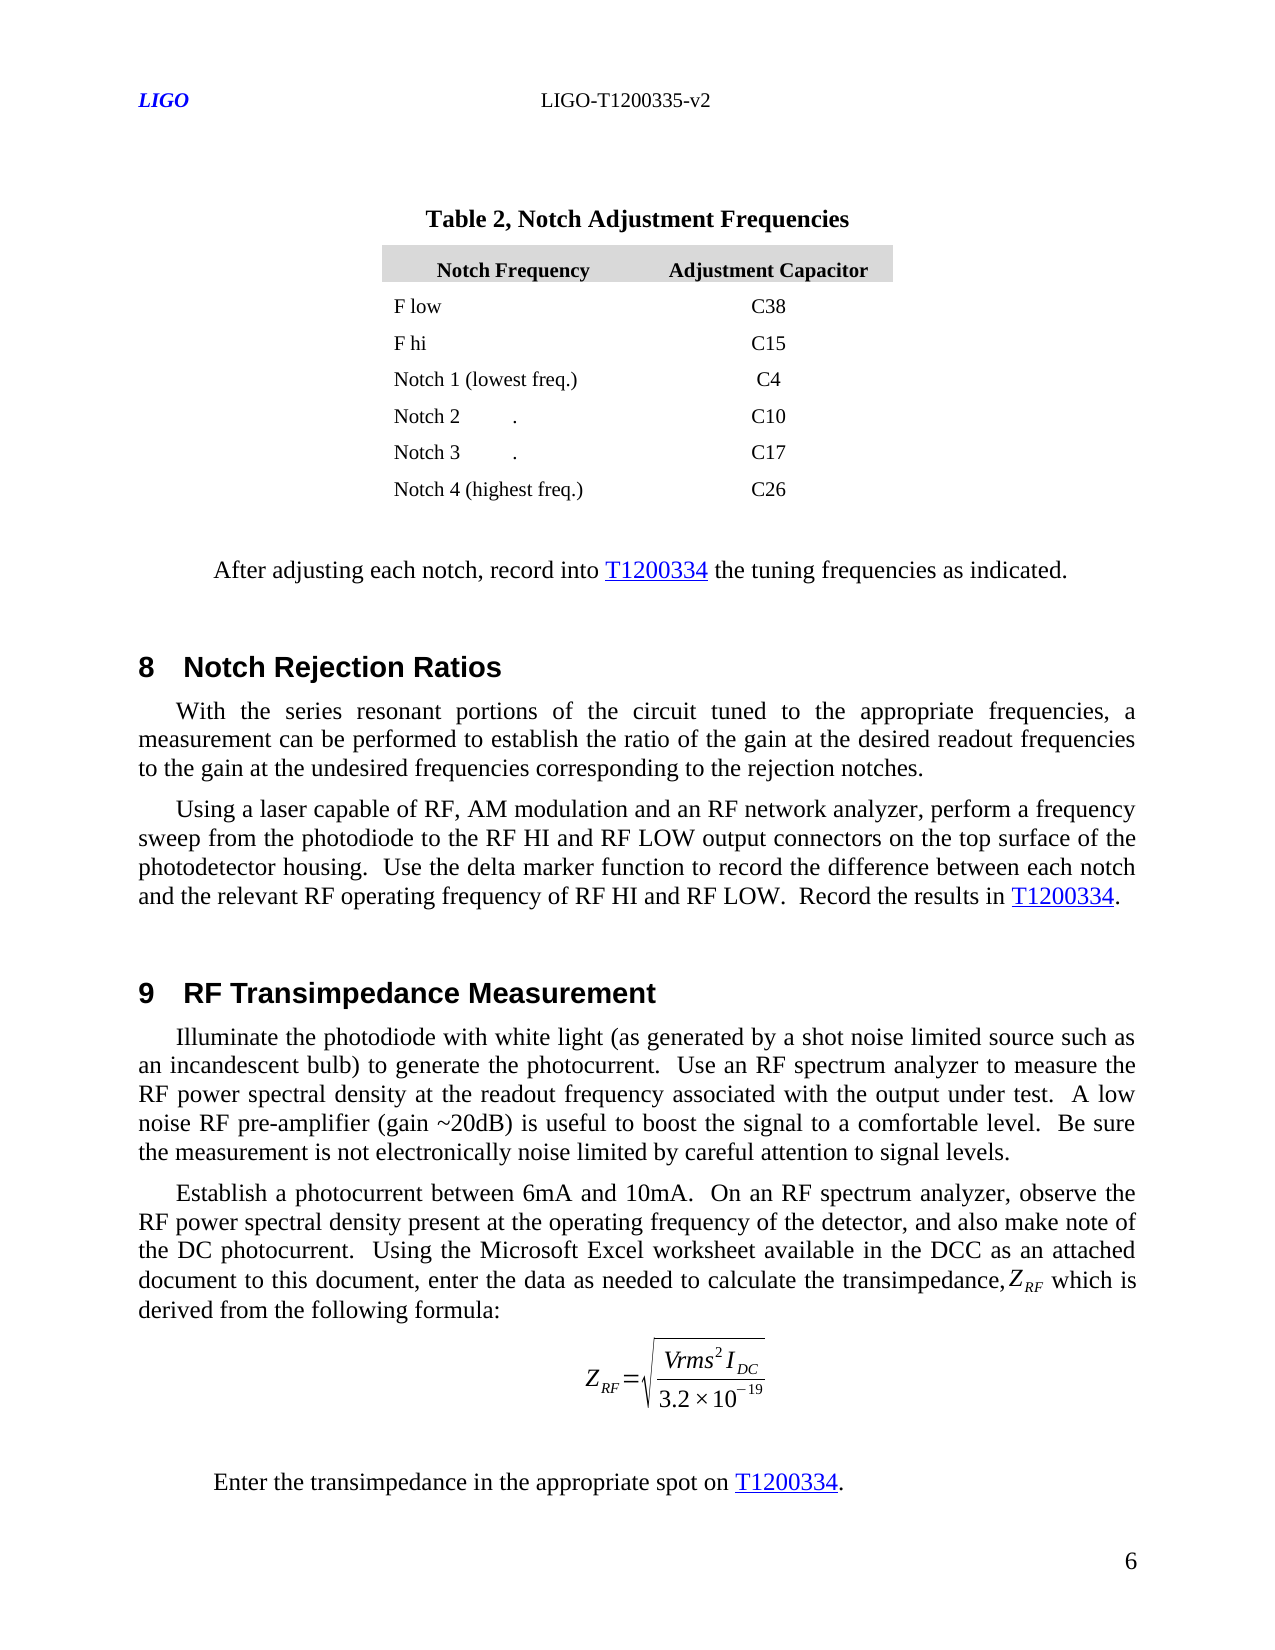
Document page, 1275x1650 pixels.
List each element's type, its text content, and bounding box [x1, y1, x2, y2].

table_cell Notch 3 . [382, 428, 644, 464]
table_cell Notch 2 . [382, 391, 644, 428]
table_cell F low [382, 282, 644, 318]
text Illuminate the photodiode with white light (as generated by a shot noise limited source such as an incandescent bulb) to generate the photocurrent. Use an RF spectrum analyzer to measure the RF power spectral density at the readout frequency associated with the output under test. A low noise RF pre-amplifier (gain ~20dB) is useful to boost the signal to a comfortable level. Be sure the measurement is not electronically noise limited by careful attention to signal levels. [138, 1022, 1137, 1166]
text With the series resonant portions of the circuit tuned to the appropriate frequencies, a measurement can be performed to establish the ratio of the gain at the desired readout frequencies to the gain at the undesired frequencies corresponding to the rejection notches. [138, 696, 1137, 782]
table_cell C26 [644, 464, 893, 501]
text After adjusting each notch, record into T1200334 the tuning frequencies as indicated. [138, 555, 1137, 583]
table_cell C17 [644, 428, 893, 464]
table_cell C10 [644, 391, 893, 428]
subtitle Notch Rejection Ratios [138, 650, 1137, 683]
text Using a laser capable of RF, AM modulation and an RF network analyzer, perform a frequency sweep from the photodiode to the RF HI and RF LOW output connectors on the top surface of the photodetector housing. Use the delta marker function to record the difference between each notch and the relevant RF operating frequency of RF HI and RF LOW. Record the results in T1200334. [138, 794, 1137, 909]
table_header Notch Frequency [382, 245, 644, 282]
text Establish a photocurrent between 6mA and 10mA. On an RF spectrum analyzer, observe the RF power spectral density present at the operating frequency of the detector, and also make note of the DC photocurrent. Using the Microsoft Excel worksheet available in the DCC as an attached document to this document, enter the data as needed to calculate the transimpedance, which is derived from the following formula: [138, 1178, 1137, 1324]
text Enter the transimpedance in the appropriate spot on T1200334. [138, 1467, 1137, 1495]
subtitle RF Transimpedance Measurement [138, 976, 1137, 1009]
table_cell Notch 1 (lowest freq.) [382, 355, 644, 391]
table_cell F hi [382, 318, 644, 355]
table_cell C38 [644, 282, 893, 318]
table_header Adjustment Capacitor [644, 245, 893, 282]
text Table 2, Notch Adjustment Frequencies [138, 204, 1137, 232]
table_cell C4 [644, 355, 893, 391]
table_cell Notch 4 (highest freq.) [382, 464, 644, 501]
table_cell C15 [644, 318, 893, 355]
